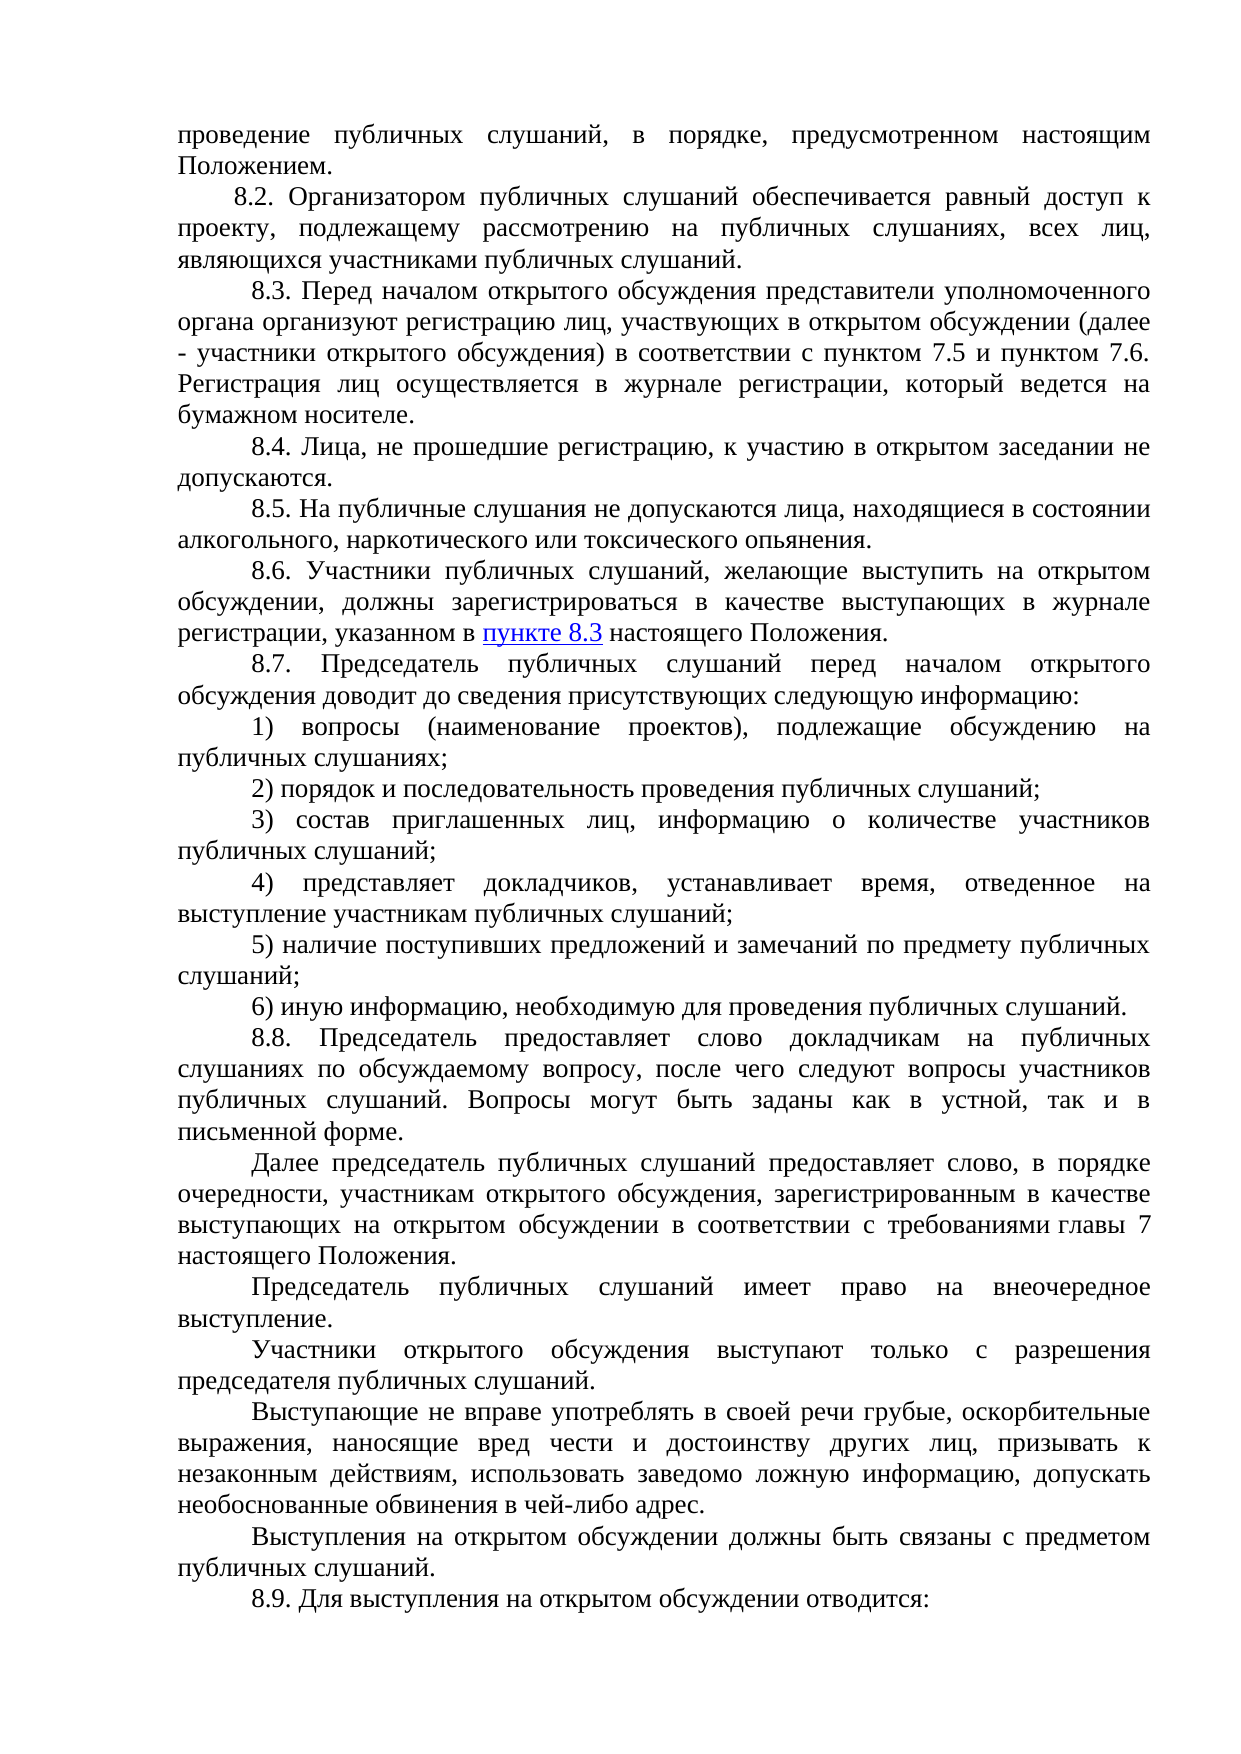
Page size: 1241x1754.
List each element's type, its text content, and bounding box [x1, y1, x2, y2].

text 8.9. Для выступления на открытом обсуждении отводится: [177, 1582, 1152, 1613]
text 8.8. Председатель предоставляет слово докладчикам на публичных слушаниях по обсуждаемому вопросу, после чего следуют вопросы участников публичных слушаний. Вопросы могут быть заданы как в устной, так и в письменной форме. [177, 1021, 1152, 1146]
text 8.7. Председатель публичных слушаний перед началом открытого обсуждения доводит до сведения присутствующих следующую информацию: [177, 648, 1152, 710]
text Выступающие не вправе употреблять в своей речи грубые, оскорбительные выражения, наносящие вред чести и достоинству других лиц, призывать к незаконным действиям, использовать заведомо ложную информацию, допускать необоснованные обвинения в чей-либо адрес. [177, 1395, 1152, 1520]
text Выступления на открытом обсуждении должны быть связаны с предметом публичных слушаний. [177, 1520, 1152, 1582]
text 8.2. Организатором публичных слушаний обеспечивается равный доступ к проекту, подлежащему рассмотрению на публичных слушаниях, всех лиц, являющихся участниками публичных слушаний. [177, 180, 1152, 274]
text 6) иную информацию, необходимую для проведения публичных слушаний. [177, 990, 1152, 1021]
text 2) порядок и последовательность проведения публичных слушаний; [177, 772, 1152, 803]
text 8.6. Участники публичных слушаний, желающие выступить на открытом обсуждении, должны зарегистрироваться в качестве выступающих в журнале регистрации, указанном в пункте 8.3 настоящего Положения. [177, 554, 1152, 648]
text Председатель публичных слушаний имеет право на внеочередное выступление. [177, 1271, 1152, 1333]
text 8.4. Лица, не прошедшие регистрацию, к участию в открытом заседании не допускаются. [177, 429, 1152, 492]
text Далее председатель публичных слушаний предоставляет слово, в порядке очередности, участникам открытого обсуждения, зарегистрированным в качестве выступающих на открытом обсуждении в соответствии с требованиями главы 7 настоящего Положения. [177, 1146, 1152, 1271]
text Участники открытого обсуждения выступают только с разрешения председателя публичных слушаний. [177, 1333, 1152, 1395]
text 5) наличие поступивших предложений и замечаний по предмету публичных слушаний; [177, 928, 1152, 990]
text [177, 118, 1152, 180]
text 8.5. На публичные слушания не допускаются лица, находящиеся в состоянии алкогольного, наркотического или токсического опьянения. [177, 492, 1152, 554]
text 1) вопросы (наименование проектов), подлежащие обсуждению на публичных слушаниях; [177, 710, 1152, 772]
text 3) состав приглашенных лиц, информацию о количестве участников публичных слушаний; [177, 803, 1152, 866]
text 4) представляет докладчиков, устанавливает время, отведенное на выступление участникам публичных слушаний; [177, 866, 1152, 928]
text 8.3. Перед началом открытого обсуждения представители уполномоченного органа организуют регистрацию лиц, участвующих в открытом обсуждении (далее - участники открытого обсуждения) в соответствии с пунктом 7.5 и пунктом 7.6. Регистрация лиц осуществляется в журнале регистрации, который ведется на бумажном носителе. [177, 274, 1152, 429]
